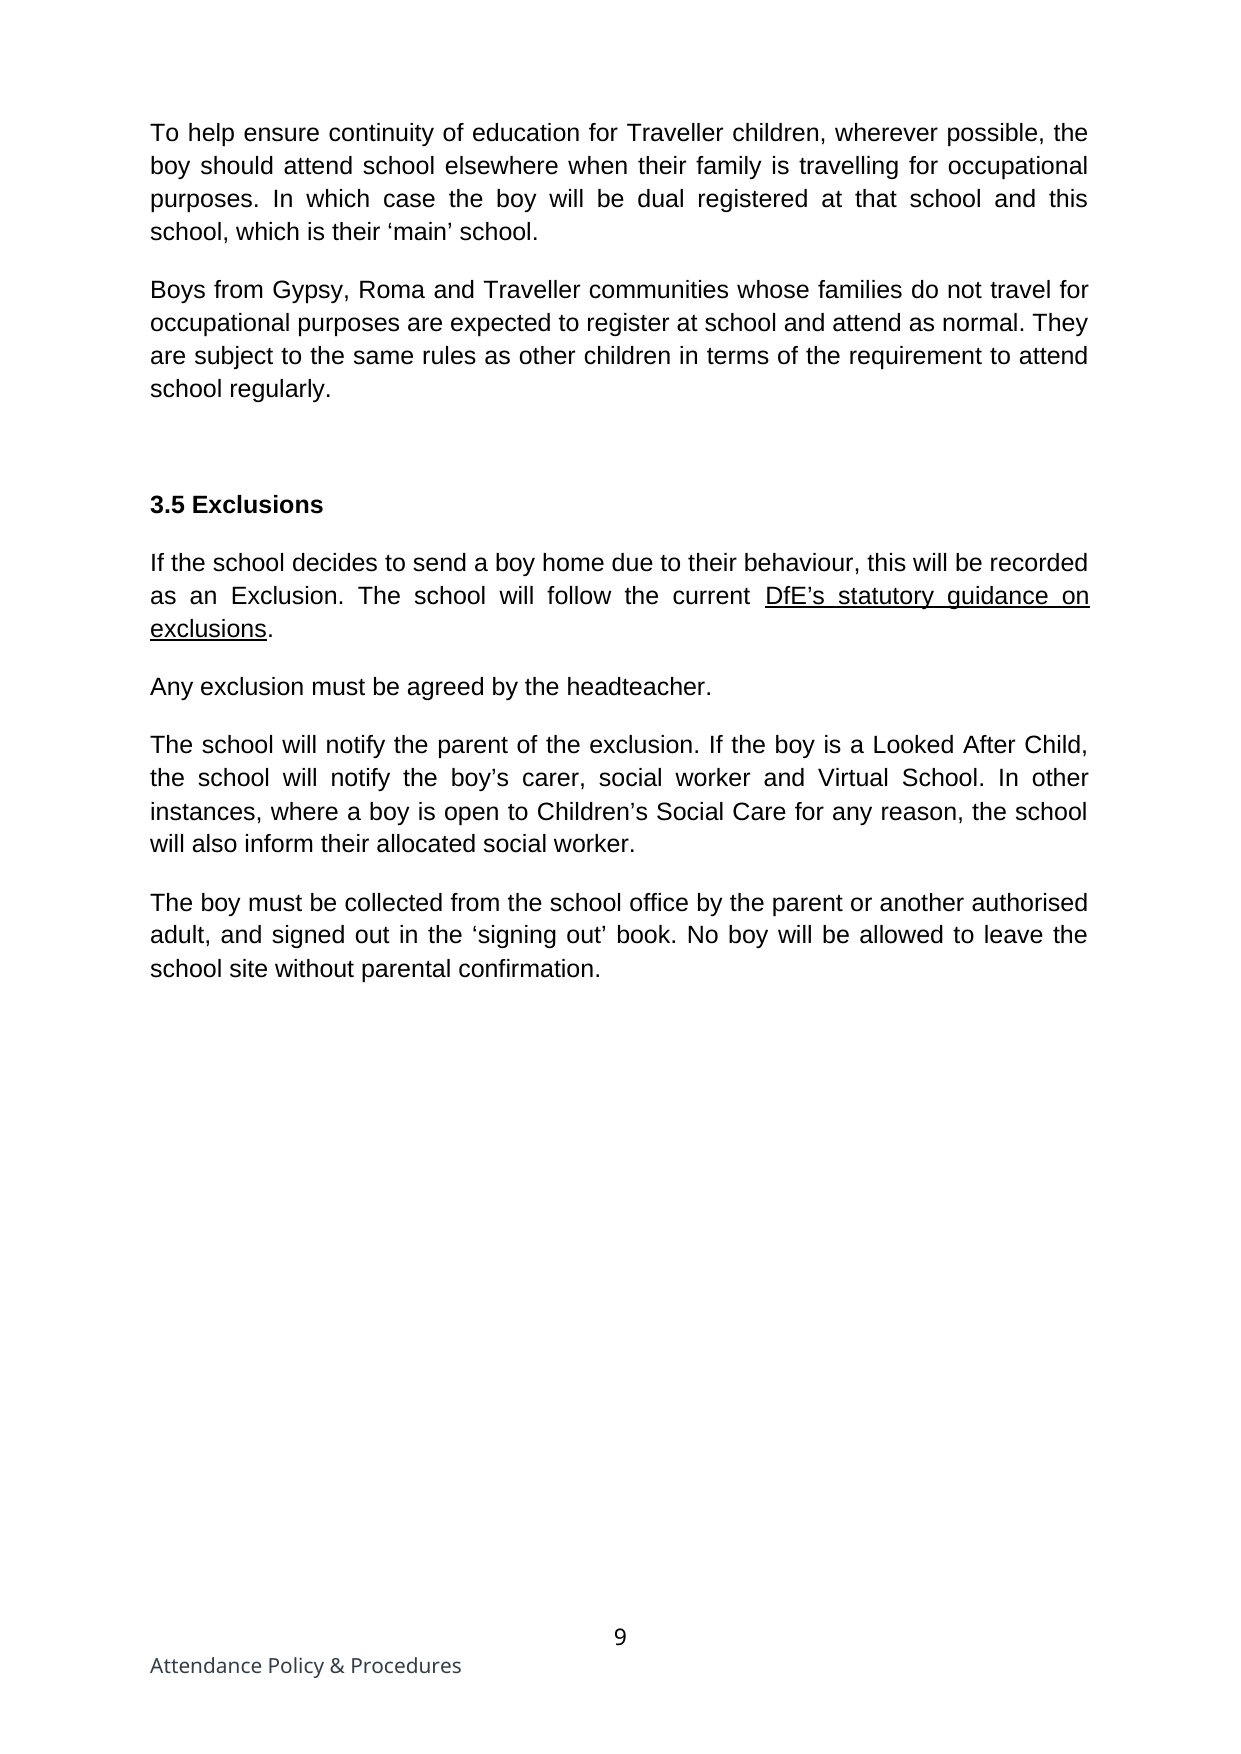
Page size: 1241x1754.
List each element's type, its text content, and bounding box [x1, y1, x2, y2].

text Boys from Gypsy, Roma and Traveller communities whose families do not travel for occupational purposes are expected to register at school and attend as normal. They are subject to the same rules as other children in terms of the requirement to attend school regularly. [150, 275, 1090, 403]
text To help ensure continuity of education for Traveller children, wherever possible, the boy should attend school elsewhere when their family is travelling for occupational purposes. In which case the boy will be dual registered at that school and this school, which is their ‘main’ school. [150, 118, 1090, 246]
text If the school decides to send a boy home due to their behaviour, this will be recorded as an Exclusion. The school will follow the current DfE’s statutory guidance on exclusions. [150, 548, 1090, 643]
text Any exclusion must be agreed by the headteacher. [150, 672, 1090, 701]
text The boy must be collected from the school office by the parent or another authorised adult, and signed out in the ‘signing out’ book. No boy will be allowed to leave the school site without parental confirmation. [150, 887, 1090, 982]
text The school will notify the parent of the exclusion. If the boy is a Looked After Child, the school will notify the boy’s carer, social worker and Virtual School. In other instances, where a boy is open to Children’s Social Care for any reason, the school will also inform their allocated social worker. [150, 730, 1090, 858]
subtitle 3.5 Exclusions [150, 490, 1090, 519]
